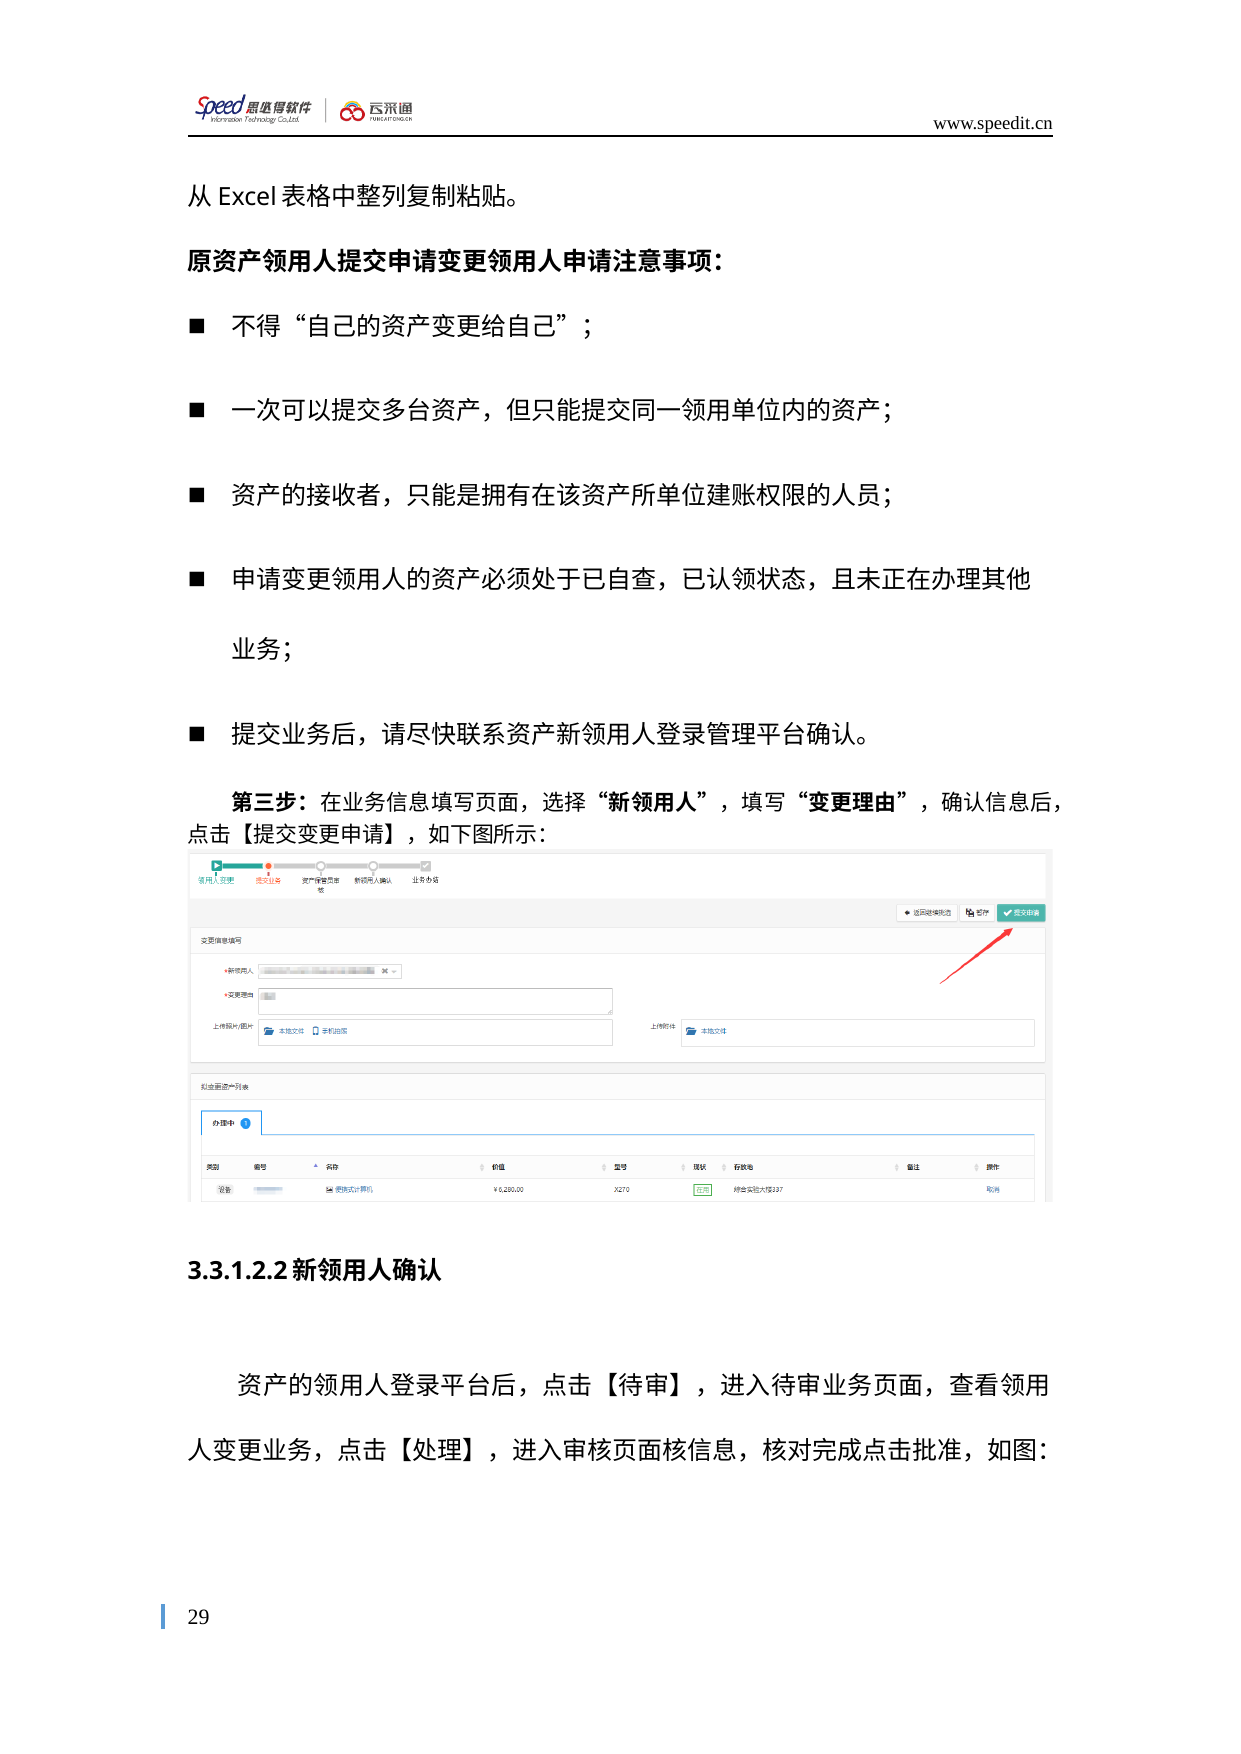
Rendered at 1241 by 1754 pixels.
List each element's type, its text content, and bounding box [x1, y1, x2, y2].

picture [187, 849, 1053, 1202]
list 一次可以提交多台资产，但只能提交同一领用单位内的资产； [187, 376, 1053, 441]
list 不得“自己的资产变更给自己”； [187, 292, 1053, 357]
list 提交业务后，请尽快联系资产新领用人登录管理平台确认。 [187, 700, 1053, 765]
picture [187, 88, 420, 130]
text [187, 162, 1053, 227]
text 3.3.1.2.2新领用人确认 [187, 1236, 1053, 1301]
text 资产的领用人登录平台后，点击【待审】，进入待审业务页面，查看领用人变更业务，点击【处理】，进入审核页面核信息，核对完成点击批准，如图： [187, 1351, 1053, 1481]
text 第三步：在业务信息填写页面，选择“新领用人”，填写“变更理由”，确认信息后，点击【提交变更申请】，如下图所示： [187, 784, 1053, 849]
list 资产的接收者，只能是拥有在该资产所单位建账权限的人员； [187, 461, 1053, 526]
text 原资产领用人提交申请变更领用人申请注意事项： [187, 227, 1053, 292]
list 申请变更领用人的资产必须处于已自查，已认领状态，且未正在办理其他业务； [187, 545, 1053, 680]
